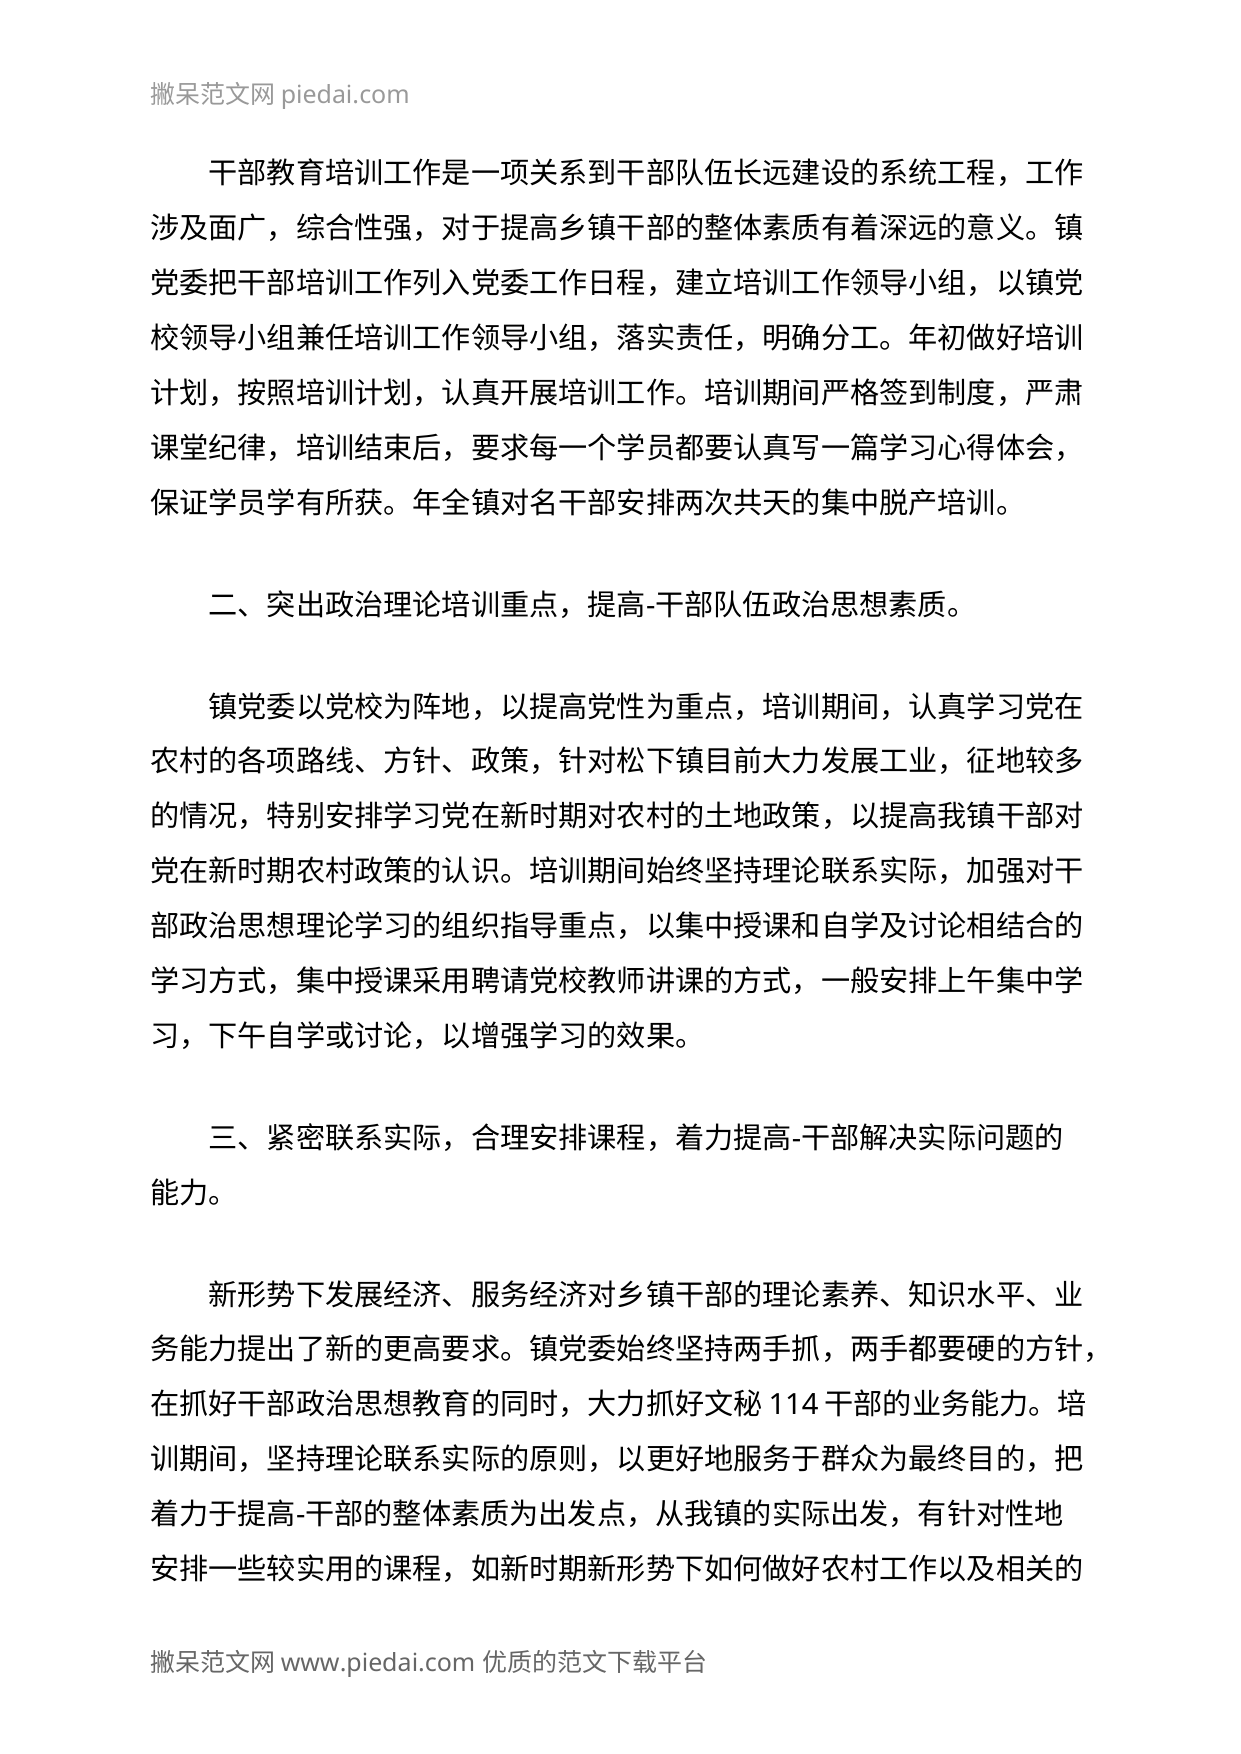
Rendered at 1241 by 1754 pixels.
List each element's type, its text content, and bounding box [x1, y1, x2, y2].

text 镇党委以党校为阵地，以提高党性为重点，培训期间，认真学习党在农村的各项路线、方针、政策，针对松下镇目前大力发展工业，征地较多的情况，特别安排学习党在新时期对农村的土地政策，以提高我镇干部对党在新时期农村政策的认识。培训期间始终坚持理论联系实际，加强对干部政治思想理论学习的组织指导重点，以集中授课和自学及讨论相结合的学习方式，集中授课采用聘请党校教师讲课的方式，一般安排上午集中学习，下午自学或讨论，以增强学习的效果。 [150, 683, 1090, 1055]
text 干部教育培训工作是一项关系到干部队伍长远建设的系统工程，工作涉及面广，综合性强，对于提高乡镇干部的整体素质有着深远的意义。镇党委把干部培训工作列入党委工作日程，建立培训工作领导小组，以镇党校领导小组兼任培训工作领导小组，落实责任，明确分工。年初做好培训计划，按照培训计划，认真开展培训工作。培训期间严格签到制度，严肃课堂纪律，培训结束后，要求每一个学员都要认真写一篇学习心得体会，保证学员学有所获。年全镇对名干部安排两次共天的集中脱产培训。 [150, 150, 1090, 522]
text 二、突出政治理论培训重点，提高-干部队伍政治思想素质。 [150, 581, 1090, 623]
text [150, 1271, 1090, 1588]
text 三、紧密联系实际，合理安排课程，着力提高-干部解决实际问题的能力。 [150, 1114, 1090, 1212]
